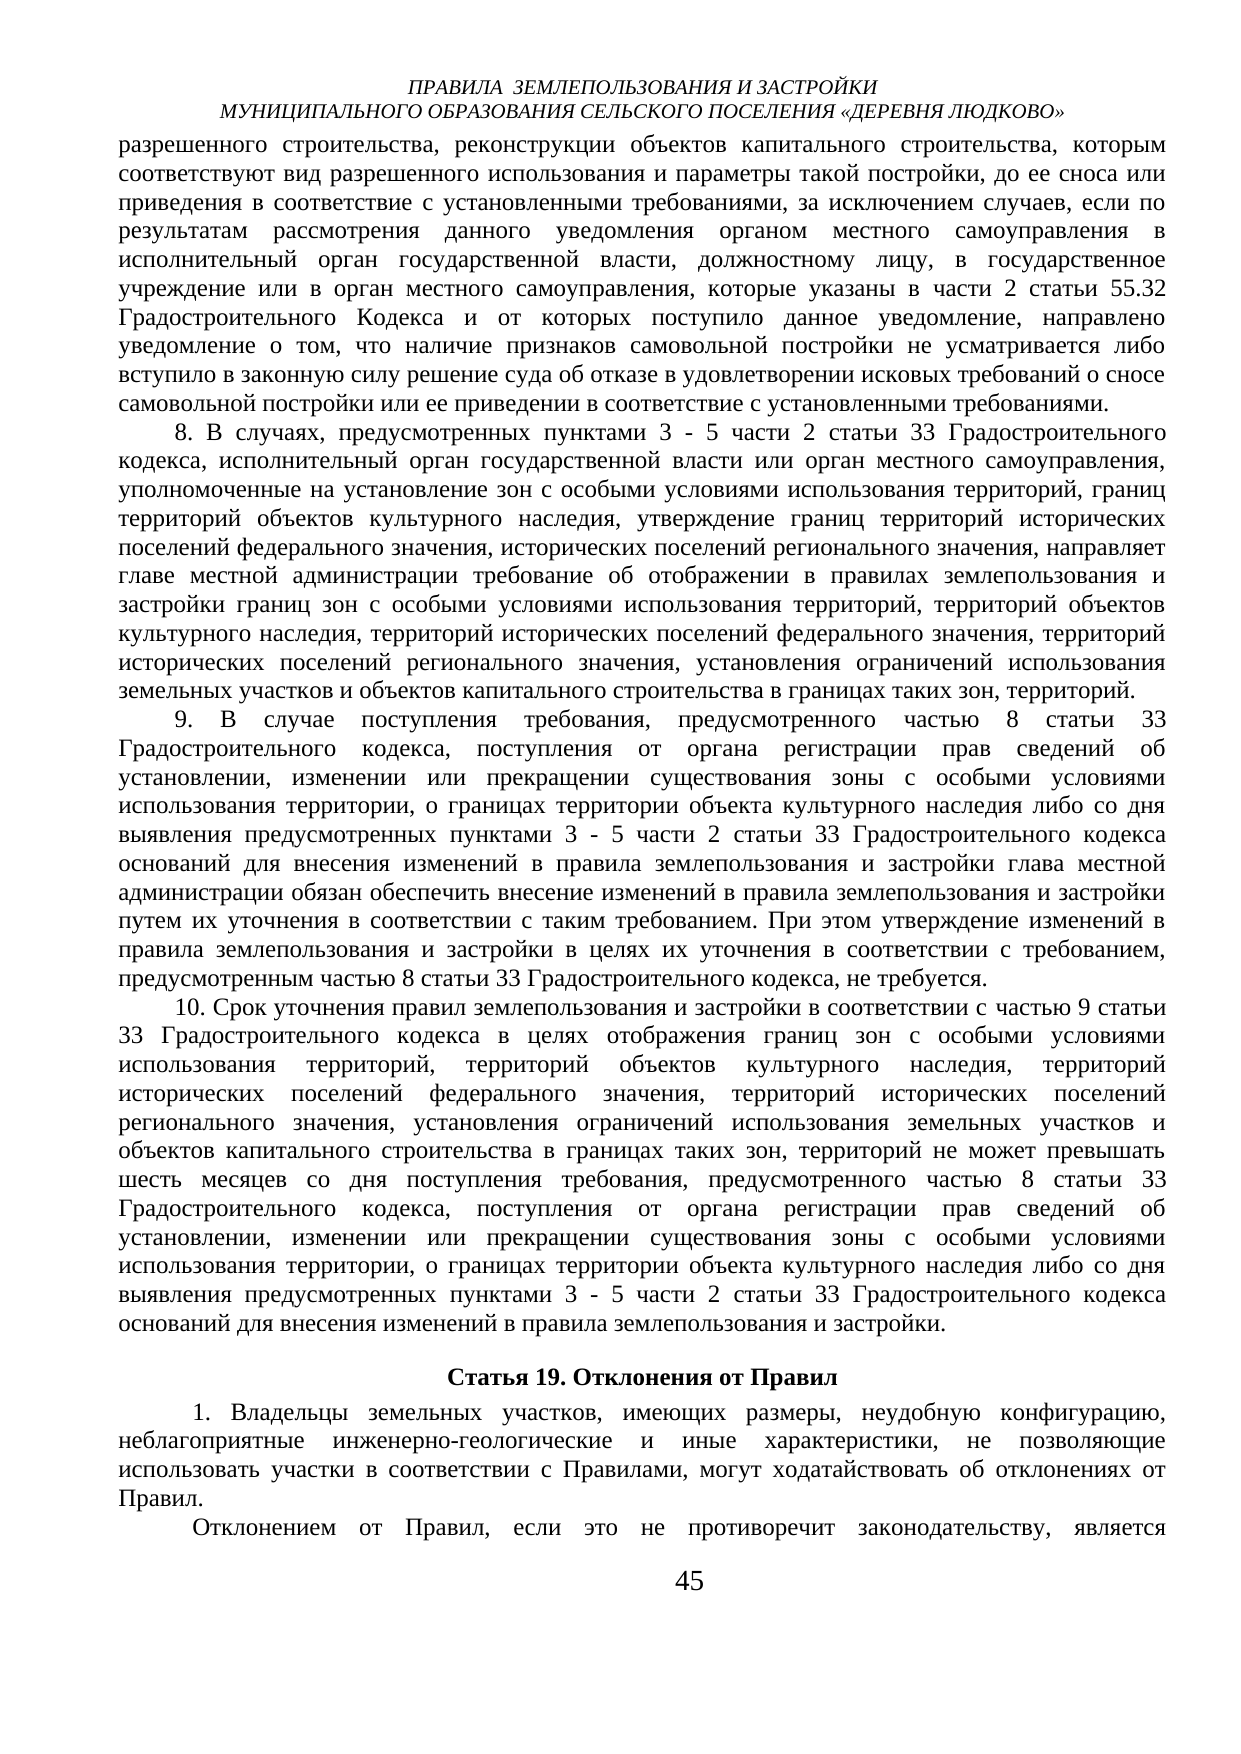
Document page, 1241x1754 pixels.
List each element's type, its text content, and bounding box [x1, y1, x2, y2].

text 9. В случае поступления требования, предусмотренного частью 8 статьи 33 Градостроительного кодекса, поступления от органа регистрации прав сведений об установлении, изменении или прекращении существования зоны с особыми условиями использования территории, о границах территории объекта культурного наследия либо со дня выявления предусмотренных пунктами 3 - 5 части 2 статьи 33 Градостроительного кодекса оснований для внесения изменений в правила землепользования и застройки глава местной администрации обязан обеспечить внесение изменений в правила землепользования и застройки путем их уточнения в соответствии с таким требованием. При этом утверждение изменений в правила землепользования и застройки в целях их уточнения в соответствии с требованием, предусмотренным частью 8 статьи 33 Градостроительного кодекса, не требуется. [118, 704, 1167, 992]
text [118, 129, 1167, 417]
subtitle Статья 19. Отклонения от Правил [118, 1362, 1167, 1391]
text 8. В случаях, предусмотренных пунктами 3 - 5 части 2 статьи 33 Градостроительного кодекса, исполнительный орган государственной власти или орган местного самоуправления, уполномоченные на установление зон с особыми условиями использования территорий, границ территорий объектов культурного наследия, утверждение границ территорий исторических поселений федерального значения, исторических поселений регионального значения, направляет главе местной администрации требование об отображении в правилах землепользования и застройки границ зон с особыми условиями использования территорий, территорий объектов культурного наследия, территорий исторических поселений федерального значения, территорий исторических поселений регионального значения, установления ограничений использования земельных участков и объектов капитального строительства в границах таких зон, территорий. [118, 417, 1167, 704]
text 1. Владельцы земельных участков, имеющих размеры, неудобную конфигурацию, неблагоприятные инженерно-геологические и иные характеристики, не позволяющие использовать участки в соответствии с Правилами, могут ходатайствовать об отклонениях от Правил. [118, 1397, 1167, 1512]
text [118, 1512, 1167, 1541]
text 10. Срок уточнения правил землепользования и застройки в соответствии с частью 9 статьи 33 Градостроительного кодекса в целях отображения границ зон с особыми условиями использования территорий, территорий объектов культурного наследия, территорий исторических поселений федерального значения, территорий исторических поселений регионального значения, установления ограничений использования земельных участков и объектов капитального строительства в границах таких зон, территорий не может превышать шесть месяцев со дня поступления требования, предусмотренного частью 8 статьи 33 Градостроительного кодекса, поступления от органа регистрации прав сведений об установлении, изменении или прекращении существования зоны с особыми условиями использования территории, о границах территории объекта культурного наследия либо со дня выявления предусмотренных пунктами 3 - 5 части 2 статьи 33 Градостроительного кодекса оснований для внесения изменений в правила землепользования и застройки. [118, 992, 1167, 1337]
